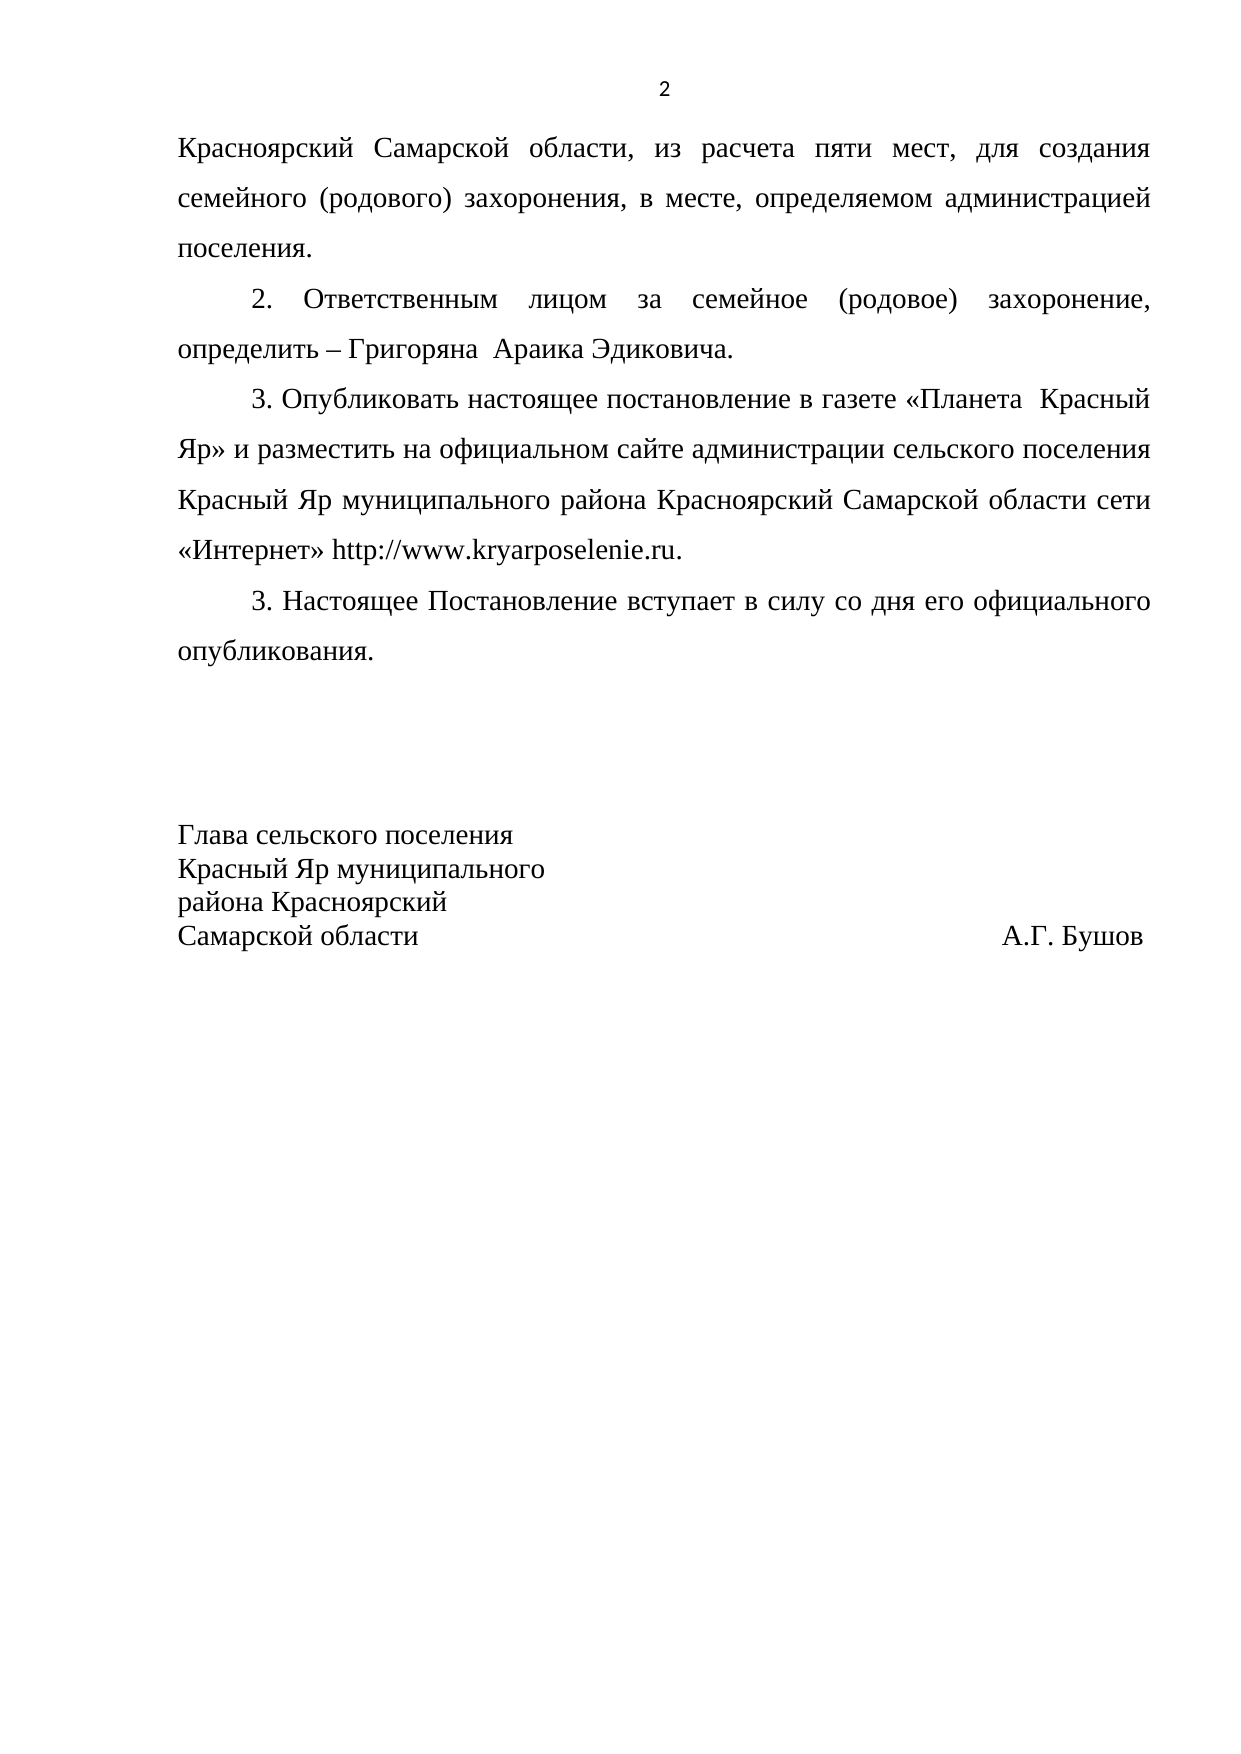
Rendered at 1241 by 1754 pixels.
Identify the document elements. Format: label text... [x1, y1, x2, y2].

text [177, 130, 1152, 264]
text Глава сельского поселения [177, 817, 1152, 851]
text 2. Ответственным лицом за семейное (родовое) захоронение, определить – Григоряна Араика Эдиковича. [177, 281, 1152, 364]
text района Красноярский [177, 884, 1152, 918]
text Красный Яр муниципального [177, 851, 1152, 884]
text 3. Настоящее Постановление вступает в силу со дня его официального опубликования. [177, 583, 1152, 666]
text 3. Опубликовать настоящее постановление в газете «Планета Красный Яр» и разместить на официальном сайте администрации сельского поселения Красный Яр муниципального района Красноярский Самарской области сети «Интернет» http://www.kryarposelenie.ru. [177, 381, 1152, 566]
text Самарской области А.Г. Бушов [177, 918, 1152, 952]
